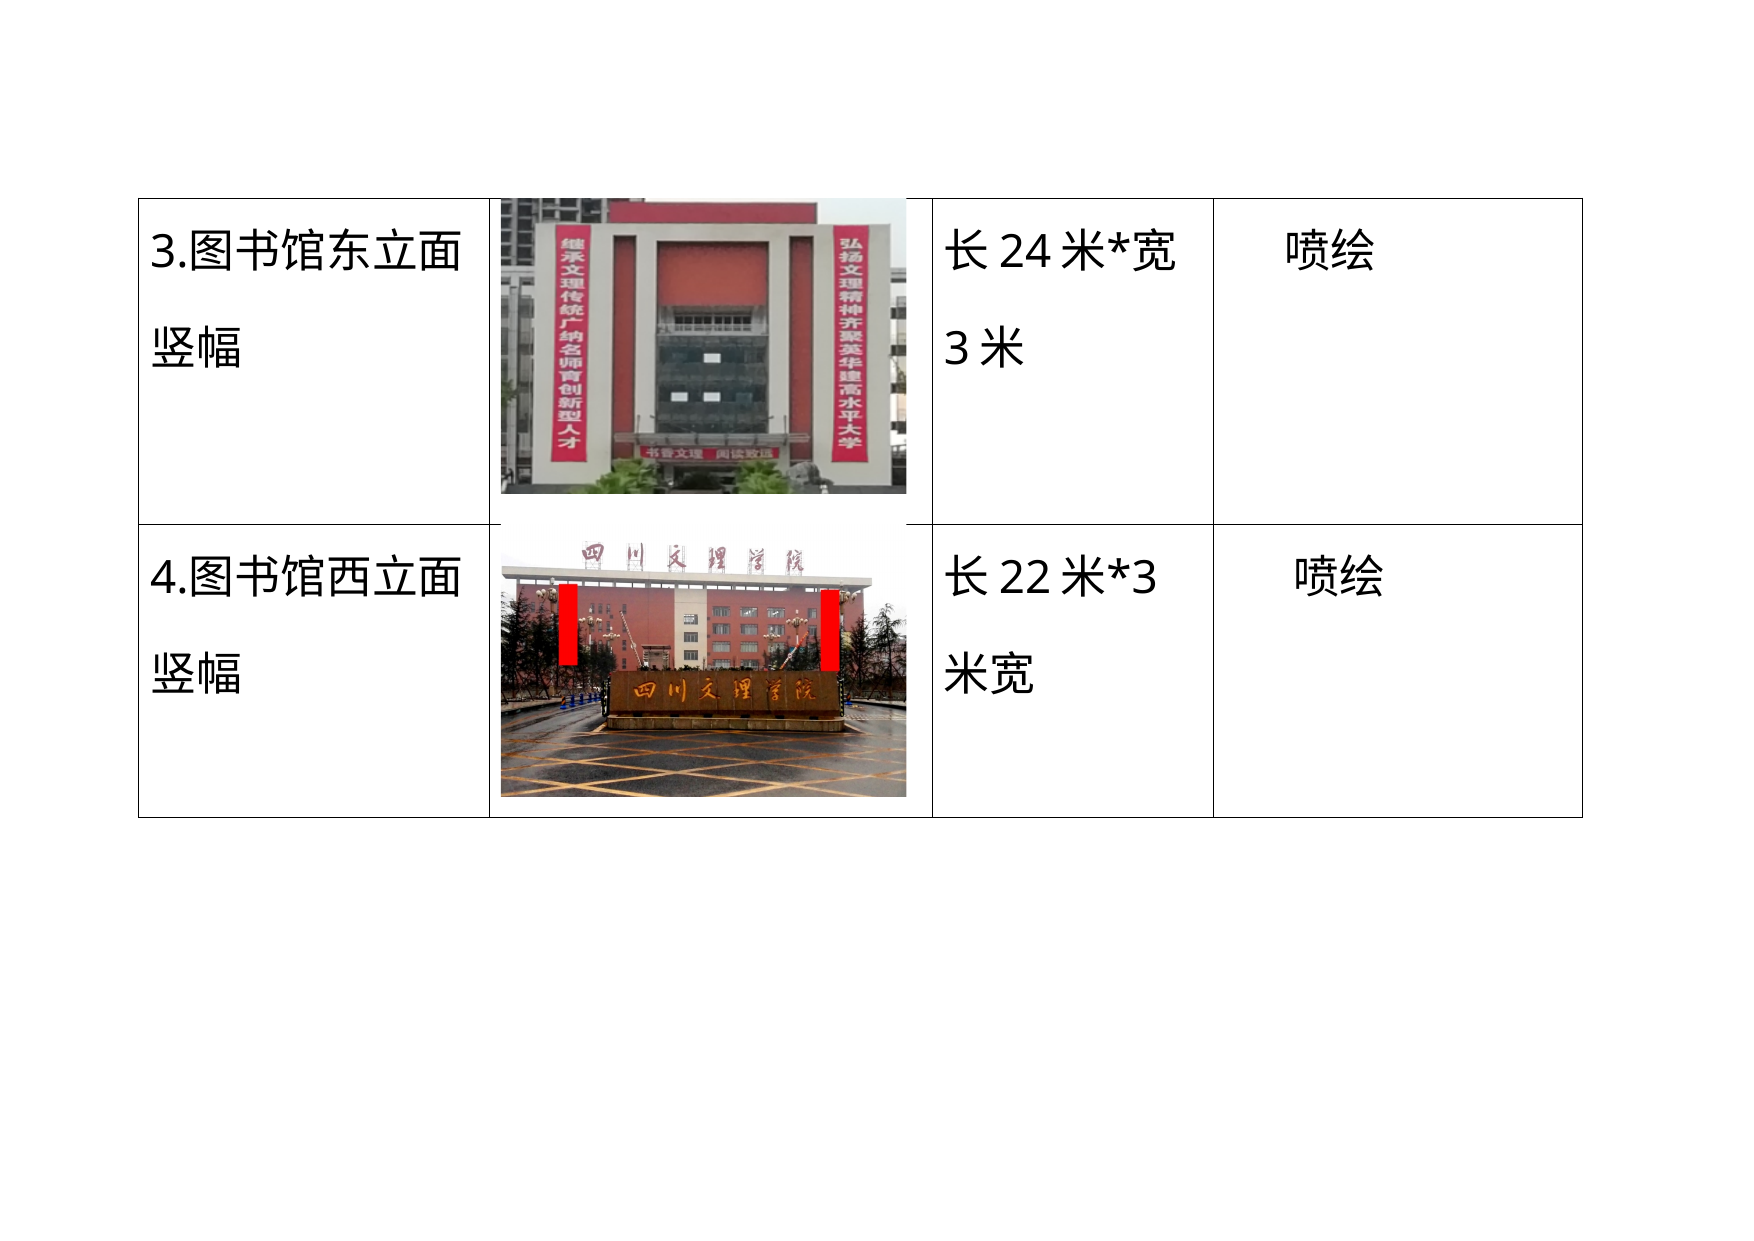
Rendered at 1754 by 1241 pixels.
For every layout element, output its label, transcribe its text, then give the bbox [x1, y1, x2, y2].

picture [500, 524, 907, 797]
table_cell [490, 525, 932, 817]
table_cell 长24米*宽3米 [933, 199, 1213, 524]
table_cell 3.图书馆东立面竖幅 [139, 199, 489, 524]
table_cell 喷绘 [1214, 199, 1582, 524]
table_cell 长22米*3米宽 [933, 525, 1213, 817]
picture [500, 198, 907, 494]
table_cell [490, 199, 932, 524]
table_cell 喷绘 [1214, 525, 1582, 817]
table_cell 4.图书馆西立面竖幅 [139, 525, 489, 817]
